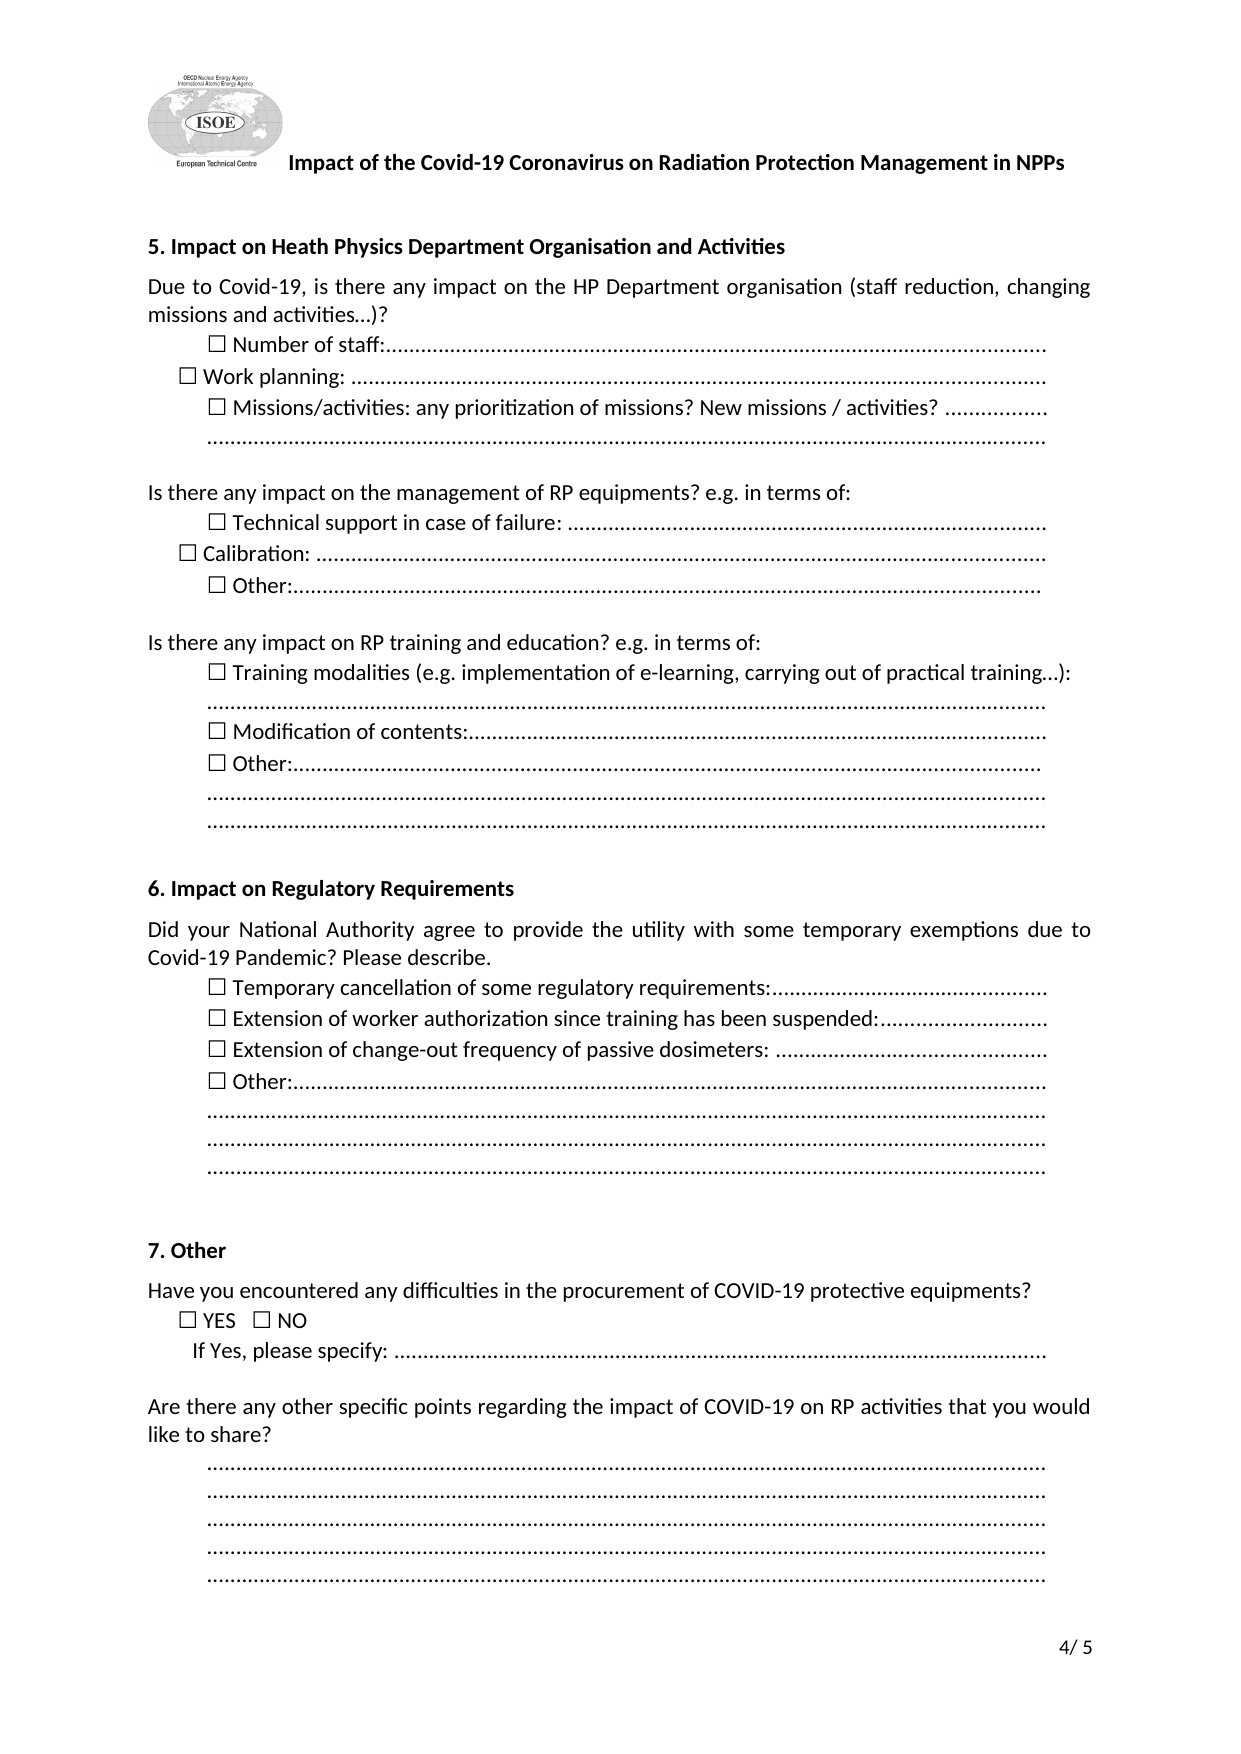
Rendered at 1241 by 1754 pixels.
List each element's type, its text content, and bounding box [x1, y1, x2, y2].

text Number of staff: [183, 328, 1093, 359]
text Is there any impact on RP training and education? e.g. in terms of: [148, 628, 1093, 656]
text Extension of worker authorization since training has been suspended: [183, 1002, 1093, 1033]
text Missions/activities: any prioritization of missions? New missions / activities? [183, 391, 1093, 422]
text Due to Covid-19, is there any impact on the HP Department organisation (staff reduction, changing missions and activities…)? [148, 272, 1093, 328]
text Training modalities (e.g. implementation of e-learning, carrying out of practical training…): [183, 656, 1093, 715]
subtitle 6. Impact on Regulatory Requirements [148, 874, 1093, 902]
text Work planning: [148, 359, 1093, 391]
picture [147, 73, 283, 170]
text Other: [183, 1064, 1093, 1096]
text Is there any impact on the management of RP equipments? e.g. in terms of: [148, 478, 1093, 506]
text Other: [183, 569, 1093, 600]
text Other: [183, 746, 1093, 778]
text Extension of change-out frequency of passive dosimeters: [183, 1033, 1093, 1064]
text Temporary cancellation of some regulatory requirements: [183, 971, 1093, 1002]
text Did your National Authority agree to provide the utility with some temporary exemptions due to Covid-19 Pandemic? Please describe. [148, 915, 1093, 971]
text Have you encountered any difficulties in the procurement of COVID-19 protective equipments? [148, 1276, 1093, 1304]
subtitle 7. Other [148, 1236, 1093, 1264]
text YES NO [148, 1304, 1093, 1336]
text Calibration: [148, 537, 1093, 569]
subtitle 5. Impact on Heath Physics Department Organisation and Activities [148, 232, 1093, 260]
text If Yes, please specify: [183, 1336, 1093, 1364]
text Are there any other specific points regarding the impact of COVID-19 on RP activities that you would like to share? [148, 1392, 1093, 1448]
text Modification of contents: [183, 715, 1093, 746]
text Technical support in case of failure: [183, 506, 1093, 537]
